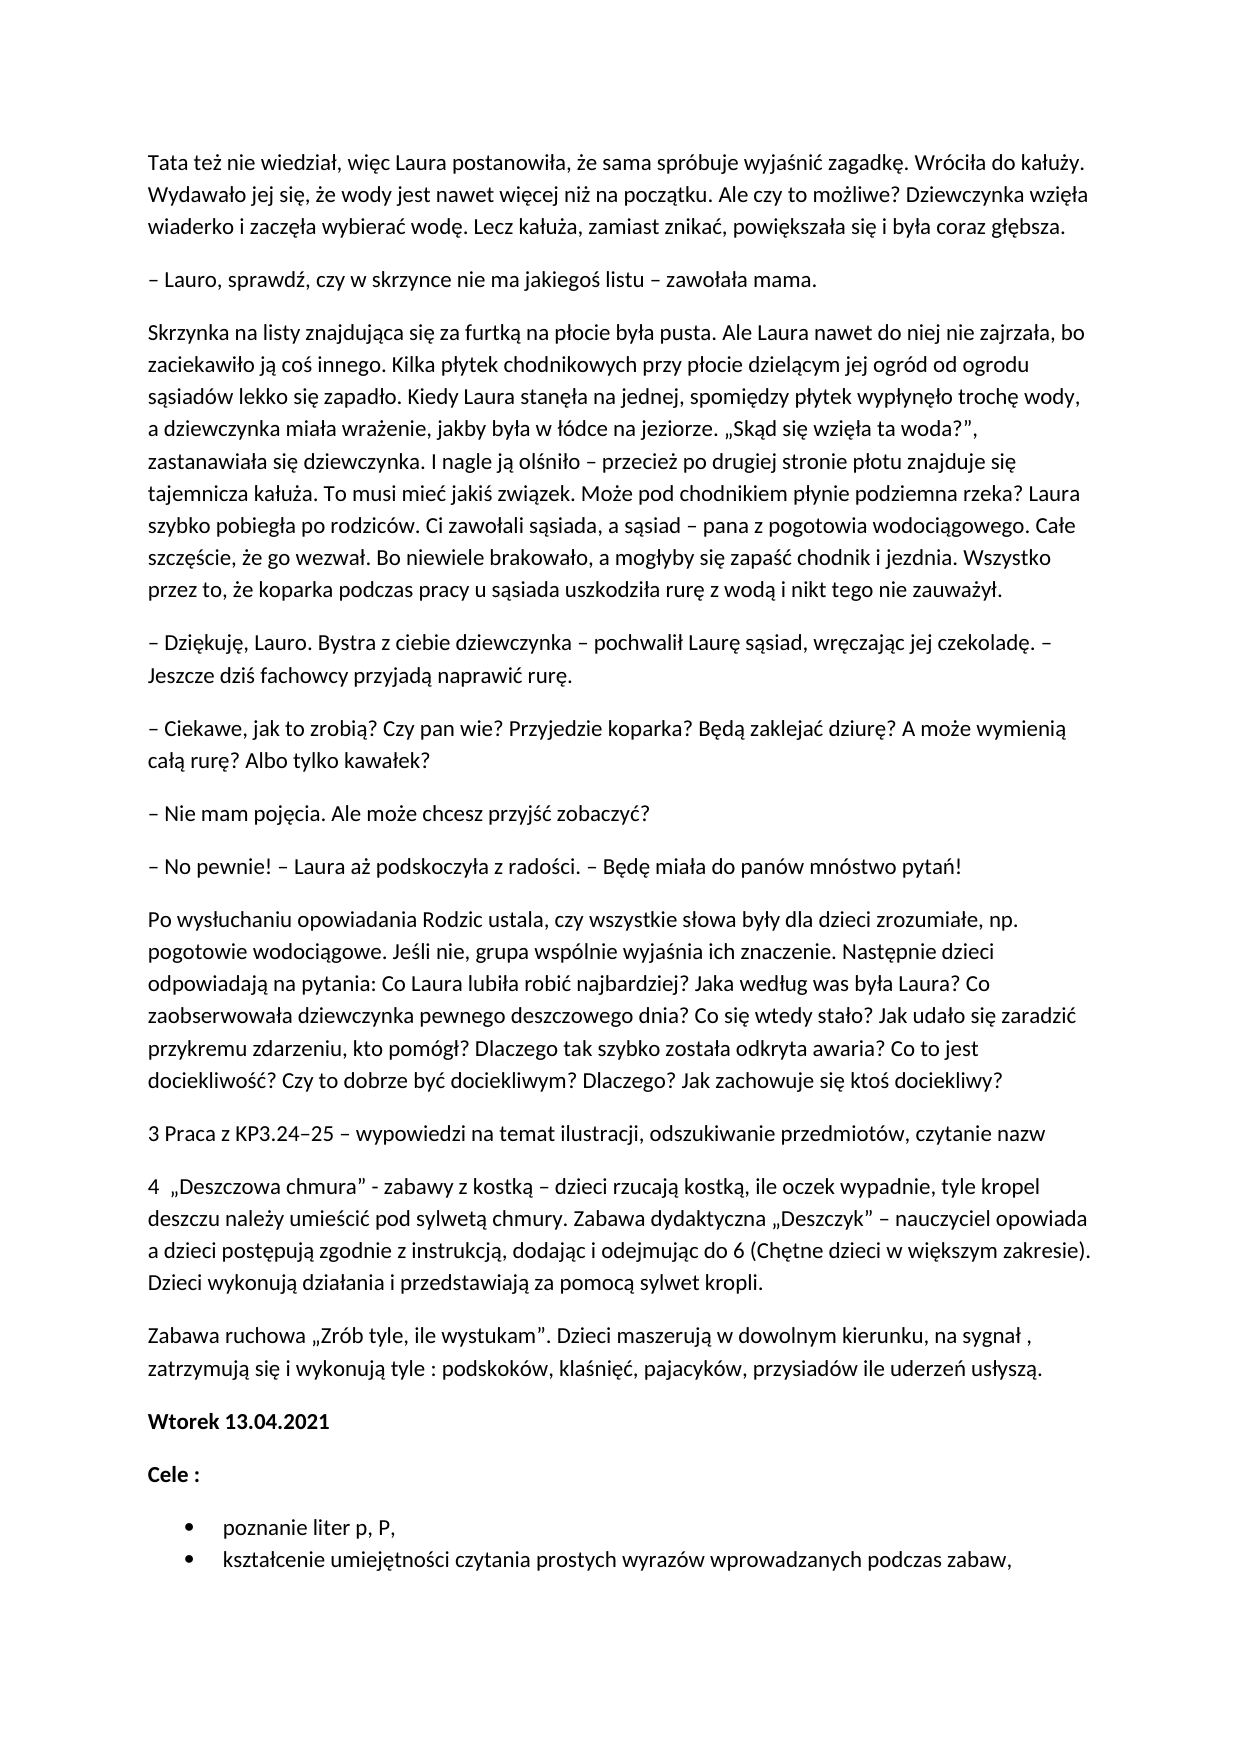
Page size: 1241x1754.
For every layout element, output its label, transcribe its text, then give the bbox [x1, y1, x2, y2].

text – Ciekawe, jak to zrobią? Czy pan wie? Przyjedzie koparka? Będą zaklejać dziurę? A może wymienią całą rurę? Albo tylko kawałek? [148, 714, 1093, 774]
text 3 Praca z KP3.24–25 – wypowiedzi na temat ilustracji, odszukiwanie przedmiotów, czytanie nazw [148, 1119, 1093, 1147]
text – Nie mam pojęcia. Ale może chcesz przyjść zobaczyć? [148, 799, 1093, 827]
text Skrzynka na listy znajdująca się za furtką na płocie była pusta. Ale Laura nawet do niej nie zajrzała, bo zaciekawiło ją coś innego. Kilka płytek chodnikowych przy płocie dzielącym jej ogród od ogrodu sąsiadów lekko się zapadło. Kiedy Laura stanęła na jednej, spomiędzy płytek wypłynęło trochę wody, a dziewczynka miała wrażenie, jakby była w łódce na jeziorze. „Skąd się wzięła ta woda?”, zastanawiała się dziewczynka. I nagle ją olśniło – przecież po drugiej stronie płotu znajduje się tajemnicza kałuża. To musi mieć jakiś związek. Może pod chodnikiem płynie podziemna rzeka? Laura szybko pobiegła po rodziców. Ci zawołali sąsiada, a sąsiad – pana z pogotowia wodociągowego. Całe szczęście, że go wezwał. Bo niewiele brakowało, a mogłyby się zapaść chodnik i jezdnia. Wszystko przez to, że koparka podczas pracy u sąsiada uszkodziła rurę z wodą i nikt tego nie zauważył. [148, 318, 1093, 603]
text Tata też nie wiedział, więc Laura postanowiła, że sama spróbuje wyjaśnić zagadkę. Wróciła do kałuży. Wydawało jej się, że wody jest nawet więcej niż na początku. Ale czy to możliwe? Dziewczynka wzięła wiaderko i zaczęła wybierać wodę. Lecz kałuża, zamiast znikać, powiększała się i była coraz głębsza. [148, 148, 1093, 240]
list poznanie liter p, P, [185, 1513, 1093, 1541]
text Wtorek 13.04.2021 [148, 1407, 1093, 1435]
text 4 „Deszczowa chmura” - zabawy z kostką – dzieci rzucają kostką, ile oczek wypadnie, tyle kropel deszczu należy umieścić pod sylwetą chmury. Zabawa dydaktyczna „Deszczyk” – nauczyciel opowiada a dzieci postępują zgodnie z instrukcją, dodając i odejmując do 6 (Chętne dzieci w większym zakresie). Dzieci wykonują działania i przedstawiają za pomocą sylwet kropli. [148, 1172, 1093, 1297]
text – No pewnie! – Laura aż podskoczyła z radości. – Będę miała do panów mnóstwo pytań! [148, 852, 1093, 880]
text Zabawa ruchowa „Zrób tyle, ile wystukam”. Dzieci maszerują w dowolnym kierunku, na sygnał , zatrzymują się i wykonują tyle : podskoków, klaśnięć, pajacyków, przysiadów ile uderzeń usłyszą. [148, 1322, 1093, 1382]
text Cele : [148, 1460, 1093, 1488]
list kształcenie umiejętności czytania prostych wyrazów wprowadzanych podczas zabaw, [185, 1545, 1093, 1573]
text – Dziękuję, Lauro. Bystra z ciebie dziewczynka – pochwalił Laurę sąsiad, wręczając jej czekoladę. – Jeszcze dziś fachowcy przyjadą naprawić rurę. [148, 628, 1093, 689]
text Po wysłuchaniu opowiadania Rodzic ustala, czy wszystkie słowa były dla dzieci zrozumiałe, np. pogotowie wodociągowe. Jeśli nie, grupa wspólnie wyjaśnia ich znaczenie. Następnie dzieci odpowiadają na pytania: Co Laura lubiła robić najbardziej? Jaka według was była Laura? Co zaobserwowała dziewczynka pewnego deszczowego dnia? Co się wtedy stało? Jak udało się zaradzić przykremu zdarzeniu, kto pomógł? Dlaczego tak szybko została odkryta awaria? Co to jest dociekliwość? Czy to dobrze być dociekliwym? Dlaczego? Jak zachowuje się ktoś dociekliwy? [148, 905, 1093, 1094]
text – Lauro, sprawdź, czy w skrzynce nie ma jakiegoś listu – zawołała mama. [148, 265, 1093, 293]
